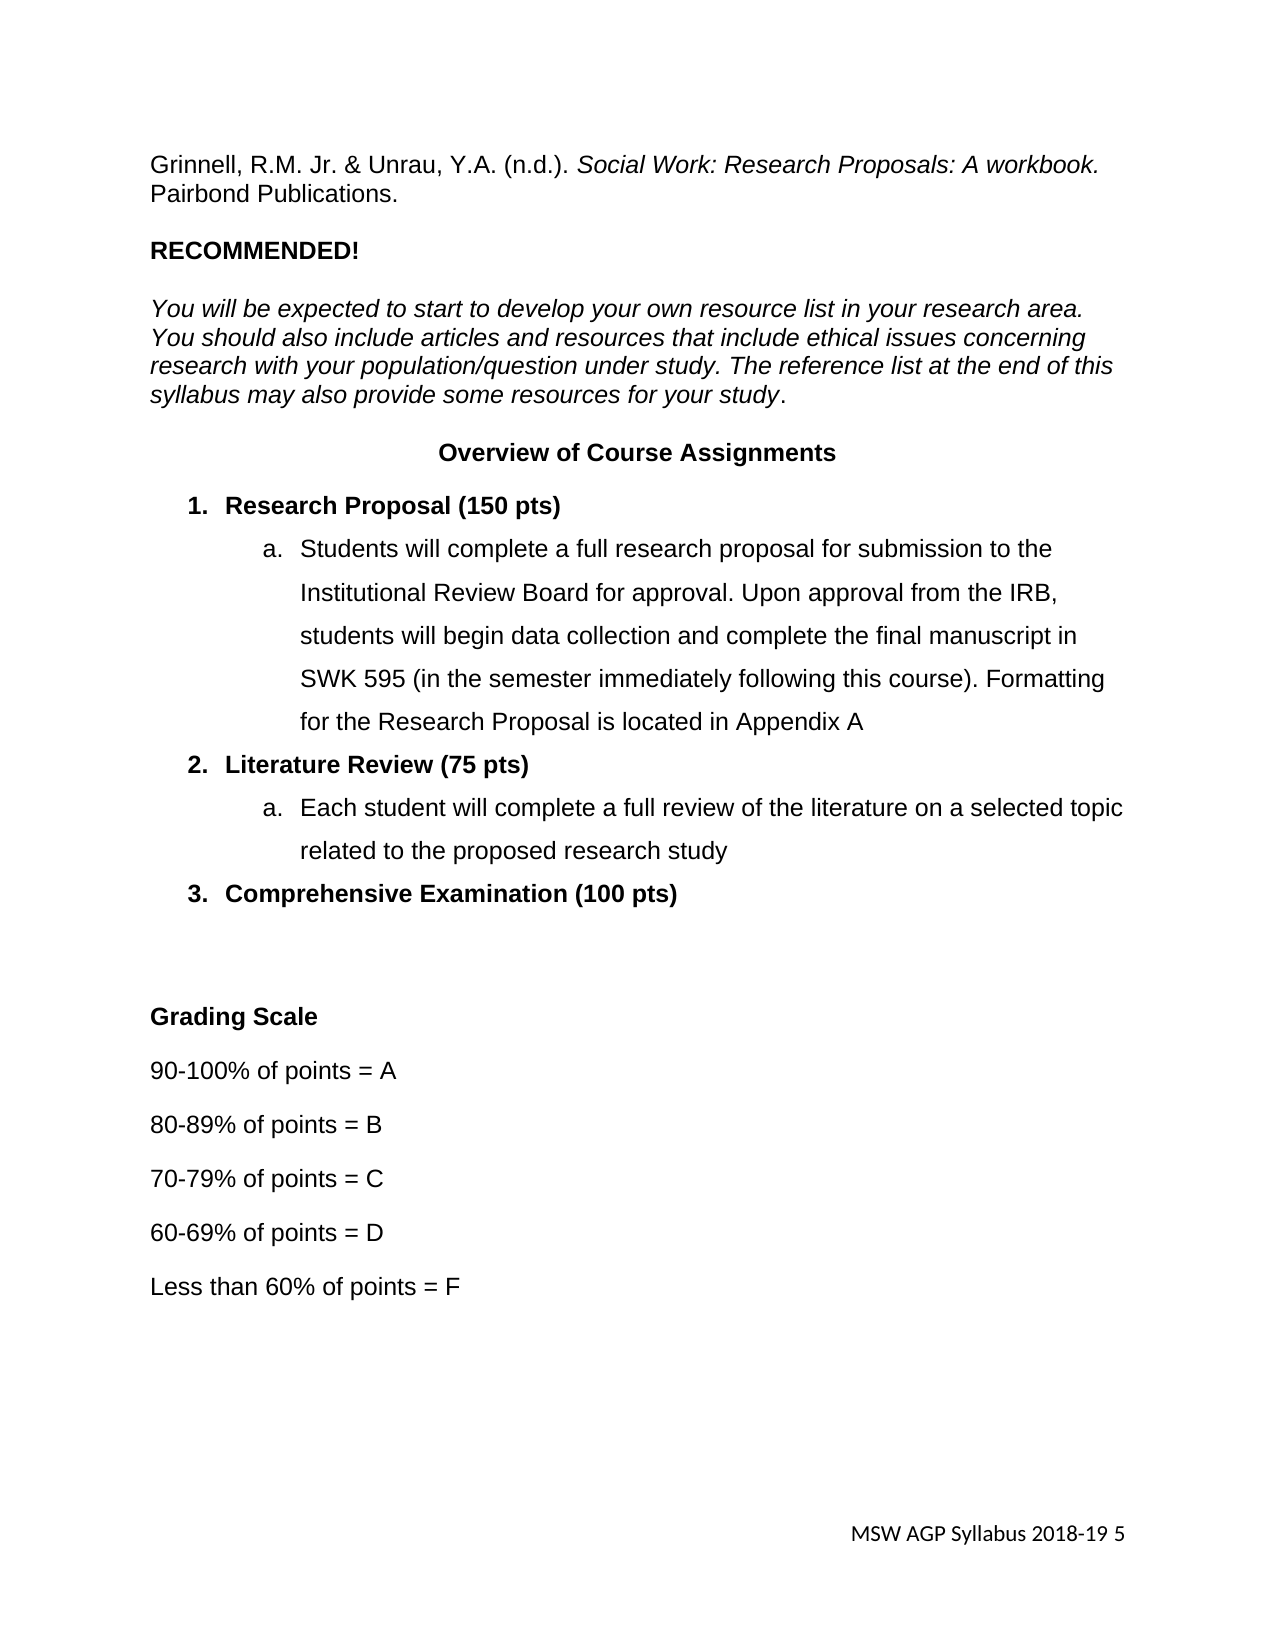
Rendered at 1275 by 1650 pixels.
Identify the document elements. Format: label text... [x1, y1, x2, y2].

text 90-100% of points = A [150, 1056, 1125, 1085]
text 70-79% of points = C [150, 1164, 1125, 1193]
list Research Proposal (150 pts) [187, 491, 1125, 520]
list Students will complete a full research proposal for submission to the Institutional Review Board for approval. Upon approval from the IRB, students will begin data collection and complete the final manuscript in SWK 595 (in the semester immediately following this course). Formatting for the Research Proposal is located in Appendix A [262, 534, 1125, 736]
list Each student will complete a full review of the literature on a selected topic related to the proposed research study [262, 793, 1125, 865]
list Comprehensive Examination (100 pts) [187, 879, 1125, 908]
table_cell You will be expected to start to develop your own resource list in your research area. You should also include articles and resources that include ethical issues concerning research with your population/question under study. The reference list at the end of this syllabus may also provide some resources for your study. [139, 265, 1136, 437]
text Less than 60% of points = F [150, 1272, 1125, 1300]
table_cell Grinnell, R.M. Jr. & Unrau, Y.A. (n.d.). Social Work: Research Proposals: A workbook. Pairbond Publications. RECOMMENDED! [139, 150, 1136, 265]
text Overview of Course Assignments [150, 437, 1125, 466]
list Literature Review (75 pts) [187, 750, 1125, 779]
text 80-89% of points = B [150, 1110, 1125, 1139]
text Grading Scale [150, 1002, 1125, 1031]
text 60-69% of points = D [150, 1218, 1125, 1247]
